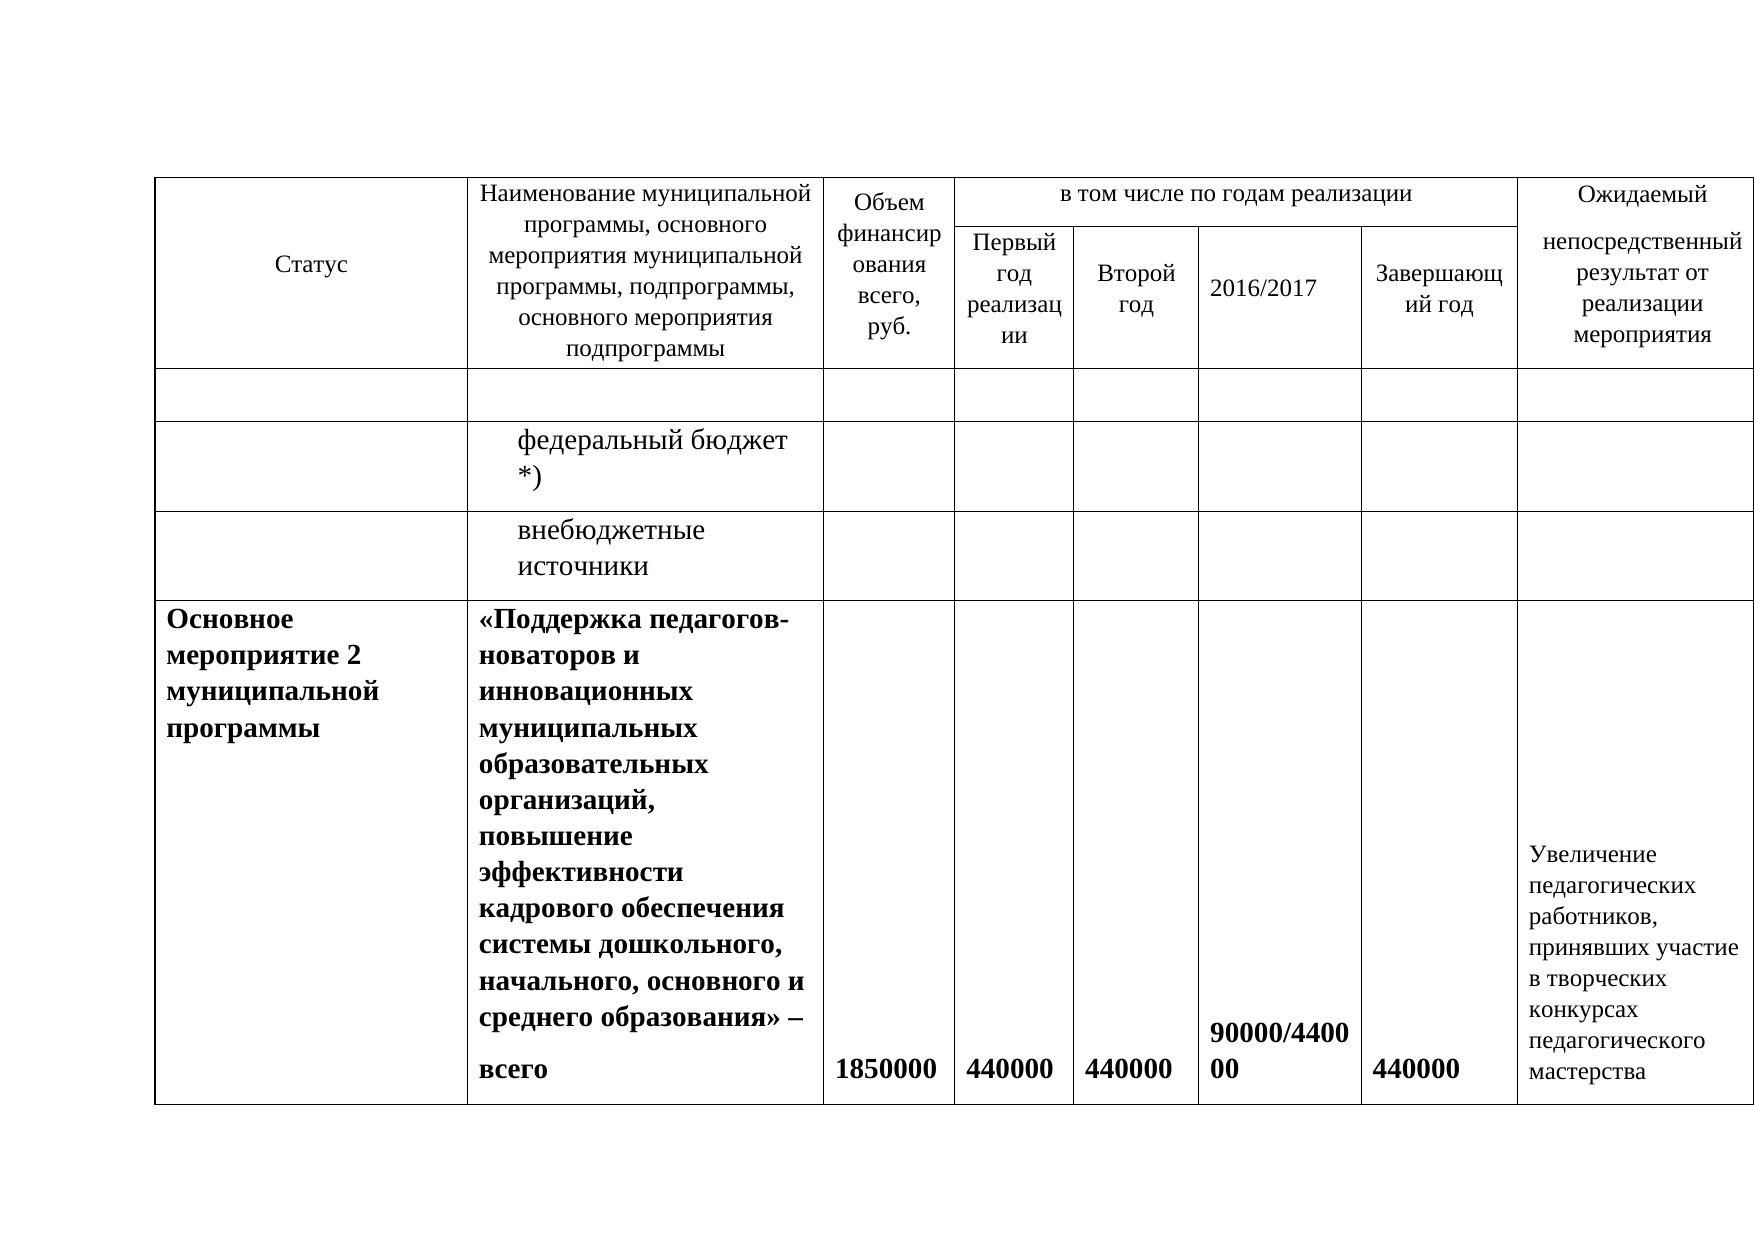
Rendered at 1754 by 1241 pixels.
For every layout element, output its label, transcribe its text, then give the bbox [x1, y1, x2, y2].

table_cell [1518, 422, 1753, 511]
table_cell [1199, 369, 1361, 421]
table_cell федеральный бюджет *) [468, 422, 823, 511]
table_header Объем финансирования всего, руб. [824, 178, 954, 367]
table_header Ожидаемый непосредственный результат от реализации мероприятия [1518, 178, 1753, 367]
table_cell [468, 369, 823, 421]
table_cell [1518, 369, 1753, 421]
table_cell 1850000 [824, 601, 954, 1104]
table_cell Основное мероприятие 2 муниципальной программы [156, 601, 467, 1104]
table_cell [1362, 512, 1517, 600]
table_cell [156, 369, 467, 421]
table_header Наименование муниципальной программы, основного мероприятия муниципальной программы, подпрограммы, основного мероприятия подпрограммы [468, 178, 823, 367]
table_cell [955, 422, 1073, 511]
table_cell [955, 369, 1073, 421]
table_cell 440000 [955, 601, 1073, 1104]
table_header Статус [156, 178, 467, 367]
table_cell [156, 422, 467, 511]
table_cell Первый год реализации [955, 227, 1073, 367]
table_cell [1518, 512, 1753, 600]
table_cell [156, 512, 467, 600]
table_cell 440000 [1362, 601, 1517, 1104]
table_cell 440000 [1074, 601, 1198, 1104]
table_cell [1074, 369, 1198, 421]
table_header в том числе по годам реализации [955, 178, 1517, 226]
table_cell [824, 422, 954, 511]
table_cell Второй год [1074, 227, 1198, 367]
table_cell [1199, 422, 1361, 511]
table_cell «Поддержка педагогов-новаторов и инновационных муниципальных образовательных организаций, повышение эффективности кадрового обеспечения системы дошкольного, начального, основного и среднего образования» – всего [468, 601, 823, 1104]
table_cell Завершающий год [1362, 227, 1517, 367]
table_cell [955, 512, 1073, 600]
table_cell [824, 512, 954, 600]
table_cell [1362, 369, 1517, 421]
table_cell [1074, 512, 1198, 600]
table_cell внебюджетные источники [468, 512, 823, 600]
table_cell Увеличение педагогических работников, принявших участие в творческих конкурсах педагогического мастерства [1518, 601, 1753, 1104]
table_cell [824, 369, 954, 421]
table_cell [1199, 512, 1361, 600]
table_cell 2016/2017 [1199, 227, 1361, 367]
table_cell [1362, 422, 1517, 511]
table_cell [1074, 422, 1198, 511]
table_cell 90000/440000 [1199, 601, 1361, 1104]
